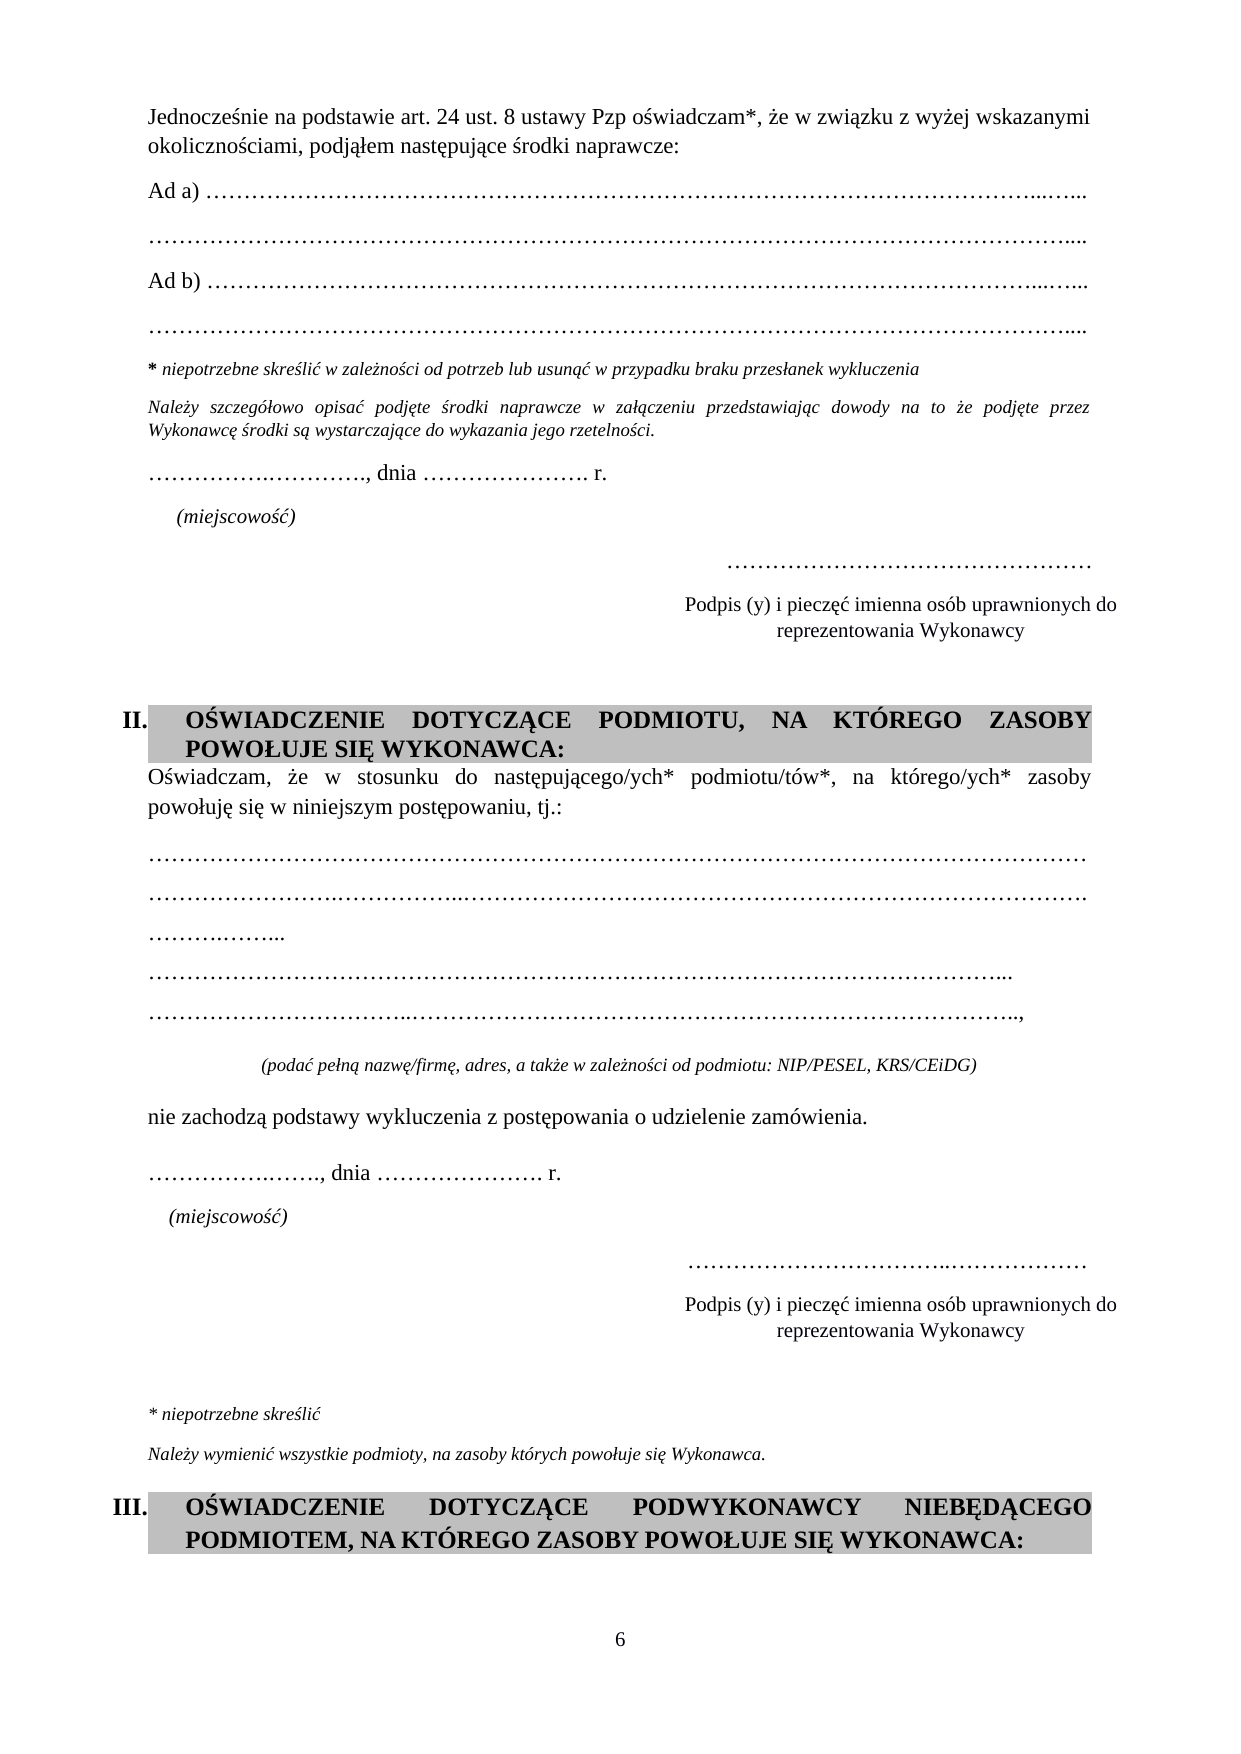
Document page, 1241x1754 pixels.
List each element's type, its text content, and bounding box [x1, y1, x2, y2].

text (podać pełną nazwę/firmę, adres, a także w zależności od podmiotu: NIP/PESEL, KRS/CEiDG) [148, 1054, 1092, 1076]
text Ad b) ………………………………………………………………………………………………...…... [148, 267, 1092, 293]
text (miejscowość) [148, 1204, 1092, 1228]
text Należy szczegółowo opisać podjęte środki naprawcze w załączeniu przedstawiając dowody na to że podjęte przez Wykonawcę środki są wystarczające do wykazania jego rzetelności. [148, 396, 1092, 440]
text * niepotrzebne skreślić w zależności od potrzeb lub usunąć w przypadku braku przesłanek wykluczenia [148, 357, 1092, 379]
text …………….…………., dnia …………………. r. [148, 459, 1092, 485]
text Należy wymienić wszystkie podmioty, na zasoby których powołuje się Wykonawca. [148, 1443, 1092, 1464]
text (miejscowość) [148, 504, 1092, 528]
text Podpis (y) i pieczęć imienna osób uprawnionych do reprezentowania Wykonawcy [679, 1292, 1122, 1342]
text ………………………………………………………………………………………………………….... [148, 222, 1092, 248]
text nie zachodzą podstawy wykluczenia z postępowania o udzielenie zamówienia. [148, 1103, 1092, 1129]
text ……………………………..……………… [148, 1247, 1092, 1273]
list OŚWIADCZENIE DOTYCZĄCE PODWYKONAWCY NIEBĘDĄCEGO PODMIOTEM, NA KTÓREGO ZASOBY POWOŁUJE SIĘ WYKONAWCA: [148, 1492, 1092, 1554]
text ………………………………………………………………………………………………………………………………….……………..……………………………………………………………………….……….……...…………………………………………………………………………………………………...……………………………..…………………………………………………………………….., [148, 840, 1092, 1024]
text …………….……., dnia …………………. r. [148, 1159, 1092, 1186]
list OŚWIADCZENIE DOTYCZĄCE PODMIOTU, NA KTÓREGO ZASOBY POWOŁUJE SIĘ WYKONAWCA: [148, 705, 1092, 763]
text Oświadczam, że w stosunku do następującego/ych* podmiotu/tów*, na którego/ych* zasoby powołuję się w niniejszym postępowaniu, tj.: [148, 763, 1092, 819]
text ………………………………………… [148, 547, 1092, 573]
text Jednocześnie na podstawie art. 24 ust. 8 ustawy Pzp oświadczam*, że w związku z wyżej wskazanymi okolicznościami, podjąłem następujące środki naprawcze: [148, 103, 1092, 158]
text * niepotrzebne skreślić [148, 1403, 1092, 1425]
text Podpis (y) i pieczęć imienna osób uprawnionych do reprezentowania Wykonawcy [679, 592, 1122, 642]
text ………………………………………………………………………………………………………….... [148, 312, 1092, 339]
text Ad a) ………………………………………………………………………………………………...…... [148, 177, 1092, 203]
